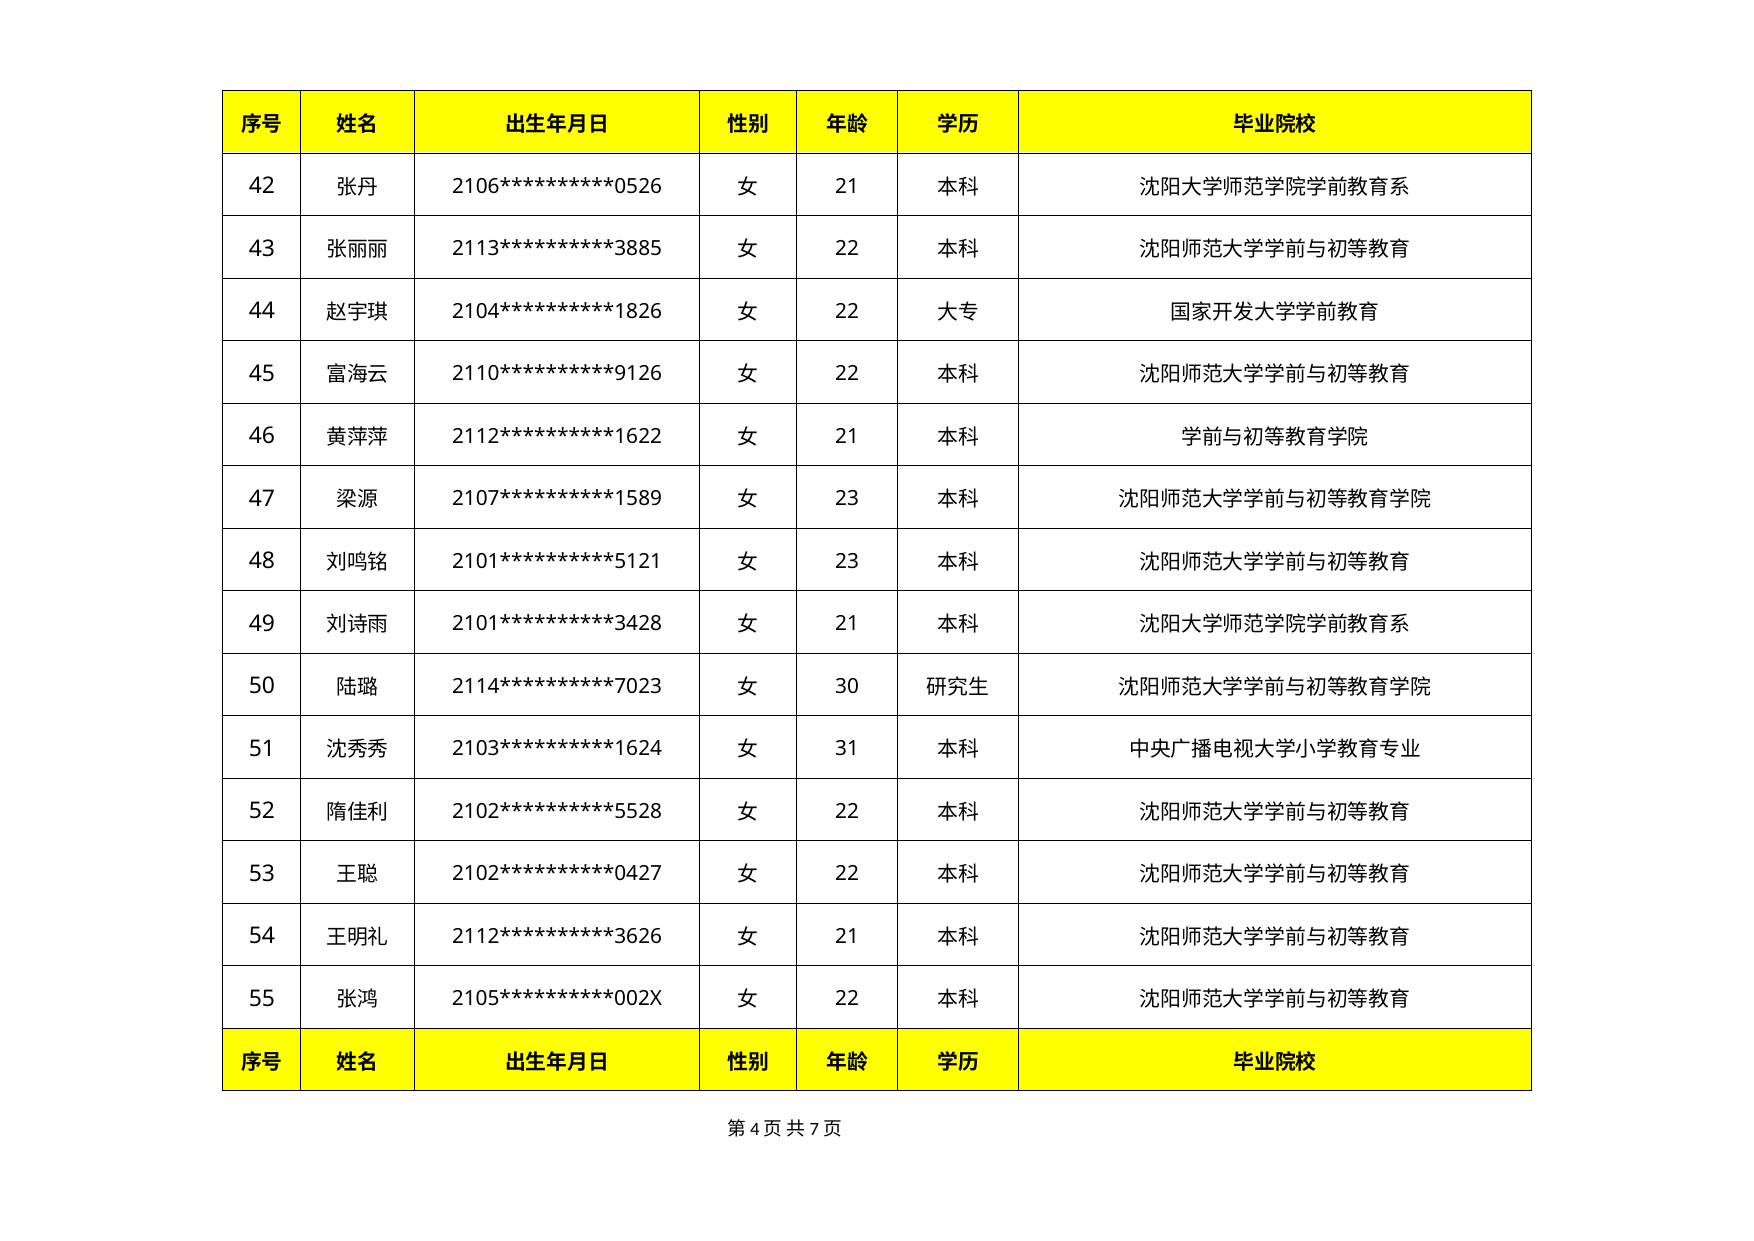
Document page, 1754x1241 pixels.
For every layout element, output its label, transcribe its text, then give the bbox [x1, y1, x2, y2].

table_cell 女 [700, 466, 796, 527]
table_cell 出生年月日 [415, 91, 699, 152]
table_cell 2102**********5528 [415, 779, 699, 840]
table_cell 22 [797, 841, 897, 902]
table_cell 女 [700, 154, 796, 215]
table_cell 女 [700, 529, 796, 590]
table_cell 53 [223, 841, 300, 902]
table_cell 年龄 [797, 91, 897, 152]
table_cell 王聪 [301, 841, 414, 902]
table_cell 女 [700, 216, 796, 277]
table_cell 2102**********0427 [415, 841, 699, 902]
table_cell 47 [223, 466, 300, 527]
table_cell 梁源 [301, 466, 414, 527]
table_cell 女 [700, 966, 796, 1027]
table_cell 张丽丽 [301, 216, 414, 277]
table_cell 30 [797, 654, 897, 715]
table_cell 21 [797, 904, 897, 965]
table_cell 22 [797, 966, 897, 1027]
table_cell 女 [700, 654, 796, 715]
table_cell 23 [797, 529, 897, 590]
table_cell 50 [223, 654, 300, 715]
table_cell 54 [223, 904, 300, 965]
table_cell 本科 [898, 716, 1018, 777]
table_cell 本科 [898, 404, 1018, 465]
table_cell 45 [223, 341, 300, 402]
table_cell 姓名 [301, 91, 414, 152]
table_cell 本科 [898, 904, 1018, 965]
table_cell 46 [223, 404, 300, 465]
table_cell 本科 [898, 216, 1018, 277]
table_cell 黄萍萍 [301, 404, 414, 465]
table_cell 性别 [700, 91, 796, 152]
table_cell 富海云 [301, 341, 414, 402]
table_cell 张丹 [301, 154, 414, 215]
table_cell 52 [223, 779, 300, 840]
table_cell 2107**********1589 [415, 466, 699, 527]
table_cell 21 [797, 154, 897, 215]
table_cell 2101**********3428 [415, 591, 699, 652]
table_cell 沈阳师范大学学前与初等教育 [1019, 216, 1531, 277]
table_cell 学历 [898, 1029, 1018, 1090]
table_cell 22 [797, 216, 897, 277]
table_cell 2101**********5121 [415, 529, 699, 590]
table_cell 刘诗雨 [301, 591, 414, 652]
table_cell 本科 [898, 154, 1018, 215]
table_cell 序号 [223, 91, 300, 152]
table_cell 本科 [898, 841, 1018, 902]
table_cell 沈阳师范大学学前与初等教育 [1019, 779, 1531, 840]
table_cell 沈阳师范大学学前与初等教育 [1019, 841, 1531, 902]
table_cell 大专 [898, 279, 1018, 340]
table_cell 沈阳大学师范学院学前教育系 [1019, 154, 1531, 215]
table_cell 沈阳师范大学学前与初等教育学院 [1019, 654, 1531, 715]
table_cell 本科 [898, 591, 1018, 652]
table_cell 沈阳大学师范学院学前教育系 [1019, 591, 1531, 652]
table_cell 女 [700, 279, 796, 340]
table_cell 22 [797, 779, 897, 840]
table_cell 本科 [898, 966, 1018, 1027]
table_cell 本科 [898, 529, 1018, 590]
table_cell 21 [797, 591, 897, 652]
table_cell 隋佳利 [301, 779, 414, 840]
table_cell 毕业院校 [1019, 91, 1531, 152]
table_cell 31 [797, 716, 897, 777]
table_cell 国家开发大学学前教育 [1019, 279, 1531, 340]
table_cell 43 [223, 216, 300, 277]
table_cell 沈阳师范大学学前与初等教育 [1019, 904, 1531, 965]
table_cell 出生年月日 [415, 1029, 699, 1090]
table_cell 2103**********1624 [415, 716, 699, 777]
table_cell 中央广播电视大学小学教育专业 [1019, 716, 1531, 777]
table_cell 女 [700, 779, 796, 840]
table_cell 2114**********7023 [415, 654, 699, 715]
table_cell 沈阳师范大学学前与初等教育 [1019, 966, 1531, 1027]
table_cell 沈阳师范大学学前与初等教育学院 [1019, 466, 1531, 527]
table_cell 学前与初等教育学院 [1019, 404, 1531, 465]
table_cell 女 [700, 904, 796, 965]
table_cell 序号 [223, 1029, 300, 1090]
table_cell 陆璐 [301, 654, 414, 715]
table_cell 沈秀秀 [301, 716, 414, 777]
table_cell 沈阳师范大学学前与初等教育 [1019, 341, 1531, 402]
table_cell 2113**********3885 [415, 216, 699, 277]
table_cell 42 [223, 154, 300, 215]
table_cell 2106**********0526 [415, 154, 699, 215]
table_cell 姓名 [301, 1029, 414, 1090]
table_cell 2105**********002X [415, 966, 699, 1027]
table_cell 2112**********1622 [415, 404, 699, 465]
table_cell 49 [223, 591, 300, 652]
table_cell 2112**********3626 [415, 904, 699, 965]
table_cell 21 [797, 404, 897, 465]
table_cell 年龄 [797, 1029, 897, 1090]
table_cell 2110**********9126 [415, 341, 699, 402]
table_cell 毕业院校 [1019, 1029, 1531, 1090]
table_cell 2104**********1826 [415, 279, 699, 340]
table_cell 研究生 [898, 654, 1018, 715]
table_cell 22 [797, 279, 897, 340]
table_cell 赵宇琪 [301, 279, 414, 340]
table_cell 本科 [898, 341, 1018, 402]
table_cell 张鸿 [301, 966, 414, 1027]
table_cell 女 [700, 341, 796, 402]
table_cell 王明礼 [301, 904, 414, 965]
table_cell 本科 [898, 466, 1018, 527]
table_cell 刘鸣铭 [301, 529, 414, 590]
table_cell 性别 [700, 1029, 796, 1090]
table_cell 48 [223, 529, 300, 590]
table_cell 23 [797, 466, 897, 527]
table_cell 女 [700, 841, 796, 902]
table_cell 22 [797, 341, 897, 402]
table_cell 本科 [898, 779, 1018, 840]
table_cell 沈阳师范大学学前与初等教育 [1019, 529, 1531, 590]
table_cell 女 [700, 716, 796, 777]
table_cell 44 [223, 279, 300, 340]
table_cell 学历 [898, 91, 1018, 152]
table_cell 51 [223, 716, 300, 777]
table_cell 女 [700, 404, 796, 465]
table_cell 55 [223, 966, 300, 1027]
table_cell 女 [700, 591, 796, 652]
